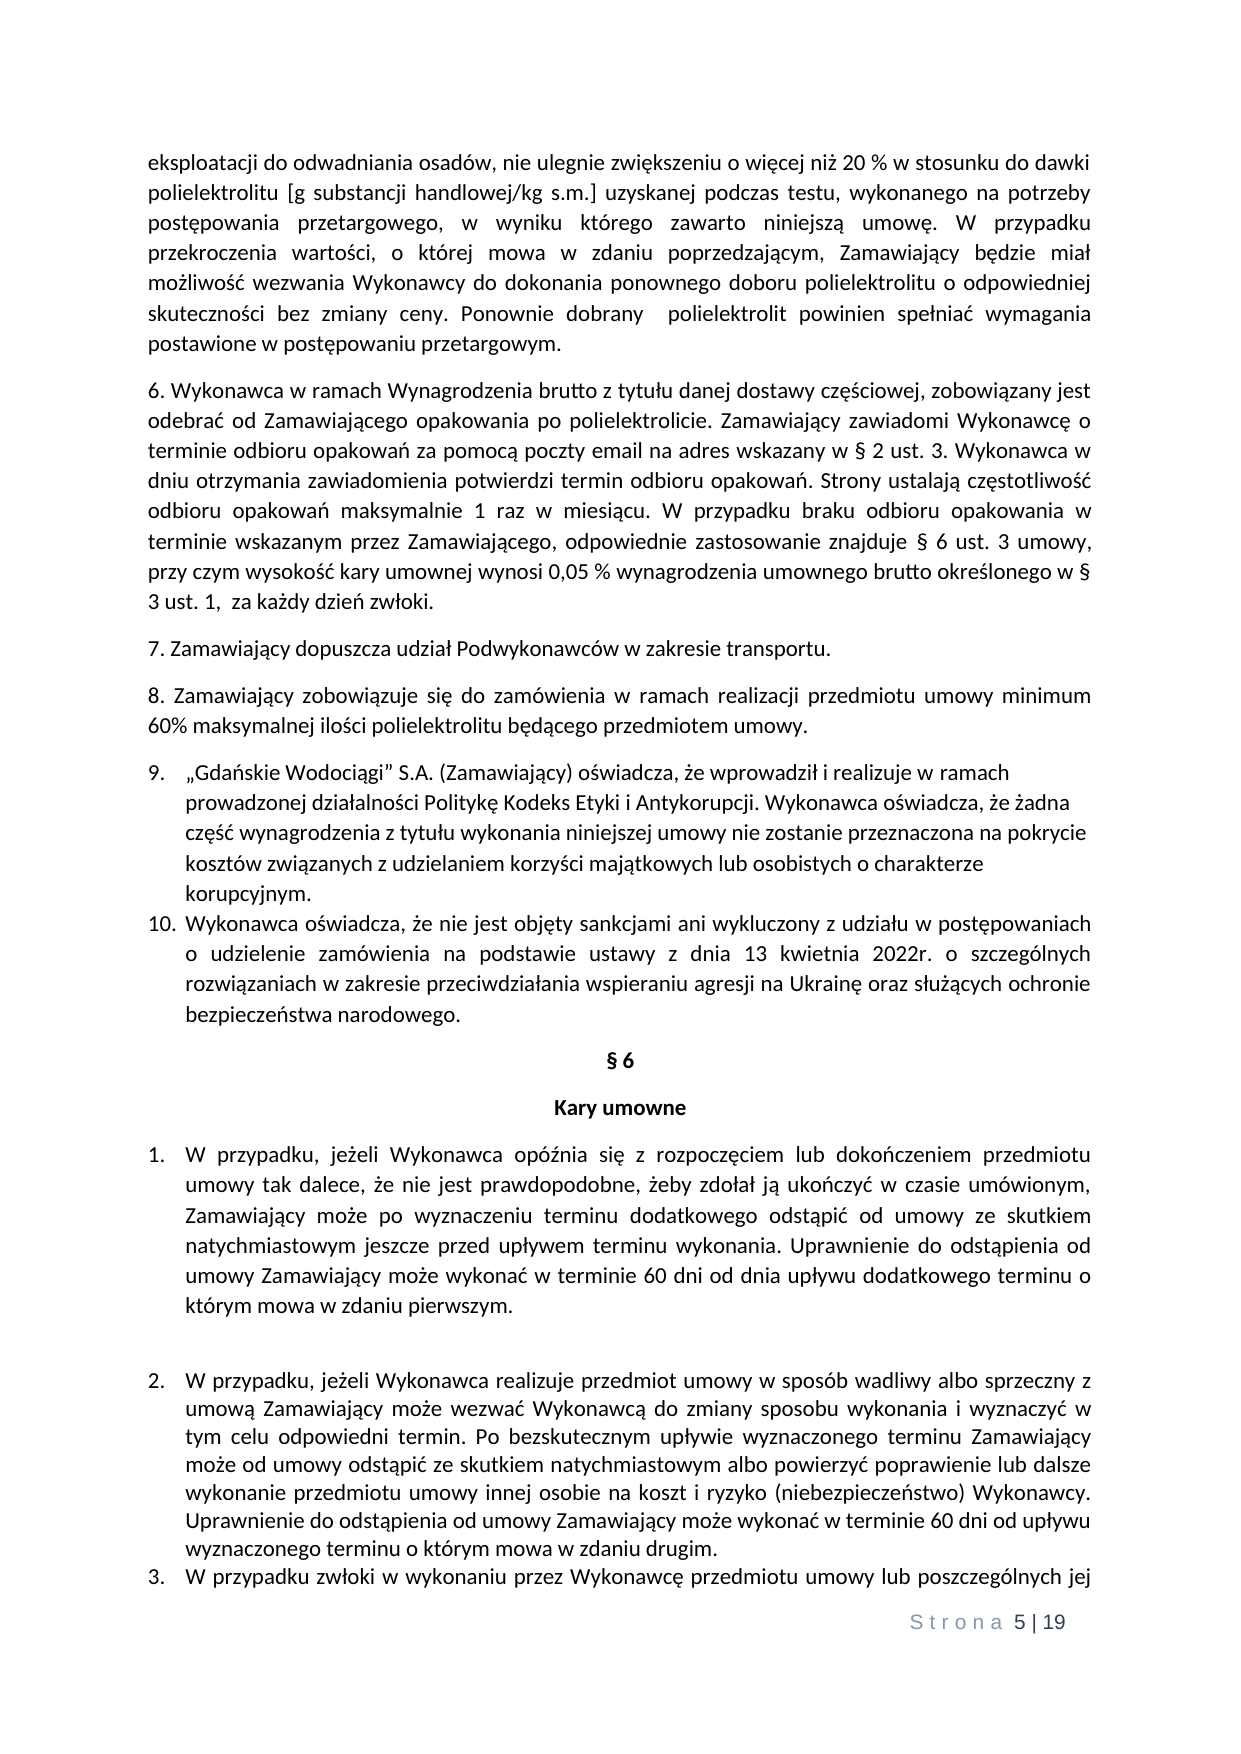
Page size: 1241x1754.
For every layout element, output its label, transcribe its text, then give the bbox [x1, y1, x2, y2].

text Kary umowne [148, 1093, 1093, 1121]
text 8. Zamawiający zobowiązuje się do zamówienia w ramach realizacji przedmiotu umowy minimum 60% maksymalnej ilości polielektrolitu będącego przedmiotem umowy. [148, 681, 1093, 739]
list W przypadku, jeżeli Wykonawca opóźnia się z rozpoczęciem lub dokończeniem przedmiotu umowy tak dalece, że nie jest prawdopodobne, żeby zdołał ją ukończyć w czasie umówionym, Zamawiający może po wyznaczeniu terminu dodatkowego odstąpić od umowy ze skutkiem natychmiastowym jeszcze przed upływem terminu wykonania. Uprawnienie do odstąpienia od umowy Zamawiający może wykonać w terminie 60 dni od dnia upływu dodatkowego terminu o którym mowa w zdaniu pierwszym. [148, 1140, 1093, 1319]
text § 6 [148, 1047, 1093, 1074]
list W przypadku, jeżeli Wykonawca realizuje przedmiot umowy w sposób wadliwy albo sprzeczny z umową Zamawiający może wezwać Wykonawcą do zmiany sposobu wykonania i wyznaczyć w tym celu odpowiedni termin. Po bezskutecznym upływie wyznaczonego terminu Zamawiający może od umowy odstąpić ze skutkiem natychmiastowym albo powierzyć poprawienie lub dalsze wykonanie przedmiotu umowy innej osobie na koszt i ryzyko (niebezpieczeństwo) Wykonawcy. Uprawnienie do odstąpienia od umowy Zamawiający może wykonać w terminie 60 dni od upływu wyznaczonego terminu o którym mowa w zdaniu drugim. [148, 1366, 1093, 1562]
list Wykonawca oświadcza, że nie jest objęty sankcjami ani wykluczony z udziału w postępowaniach o udzielenie zamówienia na podstawie ustawy z dnia 13 kwietnia 2022r. o szczególnych rozwiązaniach w zakresie przeciwdziałania wspieraniu agresji na Ukrainę oraz służących ochronie bezpieczeństwa narodowego. [148, 909, 1093, 1028]
text 7. Zamawiający dopuszcza udział Podwykonawców w zakresie transportu. [148, 634, 1093, 662]
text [148, 148, 1093, 357]
list „Gdańskie Wodociągi” S.A. (Zamawiający) oświadcza, że wprowadził i realizuje w ramach prowadzonej działalności Politykę Kodeks Etyki i Antykorupcji. Wykonawca oświadcza, że żadna część wynagrodzenia z tytułu wykonania niniejszej umowy nie zostanie przeznaczona na pokrycie kosztów związanych z udzielaniem korzyści majątkowych lub osobistych o charakterze korupcyjnym. [148, 758, 1093, 907]
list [148, 1562, 1093, 1590]
text 6. Wykonawca w ramach Wynagrodzenia brutto z tytułu danej dostawy częściowej, zobowiązany jest odebrać od Zamawiającego opakowania po polielektrolicie. Zamawiający zawiadomi Wykonawcę o terminie odbioru opakowań za pomocą poczty email na adres wskazany w § 2 ust. 3. Wykonawca w dniu otrzymania zawiadomienia potwierdzi termin odbioru opakowań. Strony ustalają częstotliwość odbioru opakowań maksymalnie 1 raz w miesiącu. W przypadku braku odbioru opakowania w terminie wskazanym przez Zamawiającego, odpowiednie zastosowanie znajduje § 6 ust. 3 umowy, przy czym wysokość kary umownej wynosi 0,05 % wynagrodzenia umownego brutto określonego w § 3 ust. 1, za każdy dzień zwłoki. [148, 376, 1093, 615]
